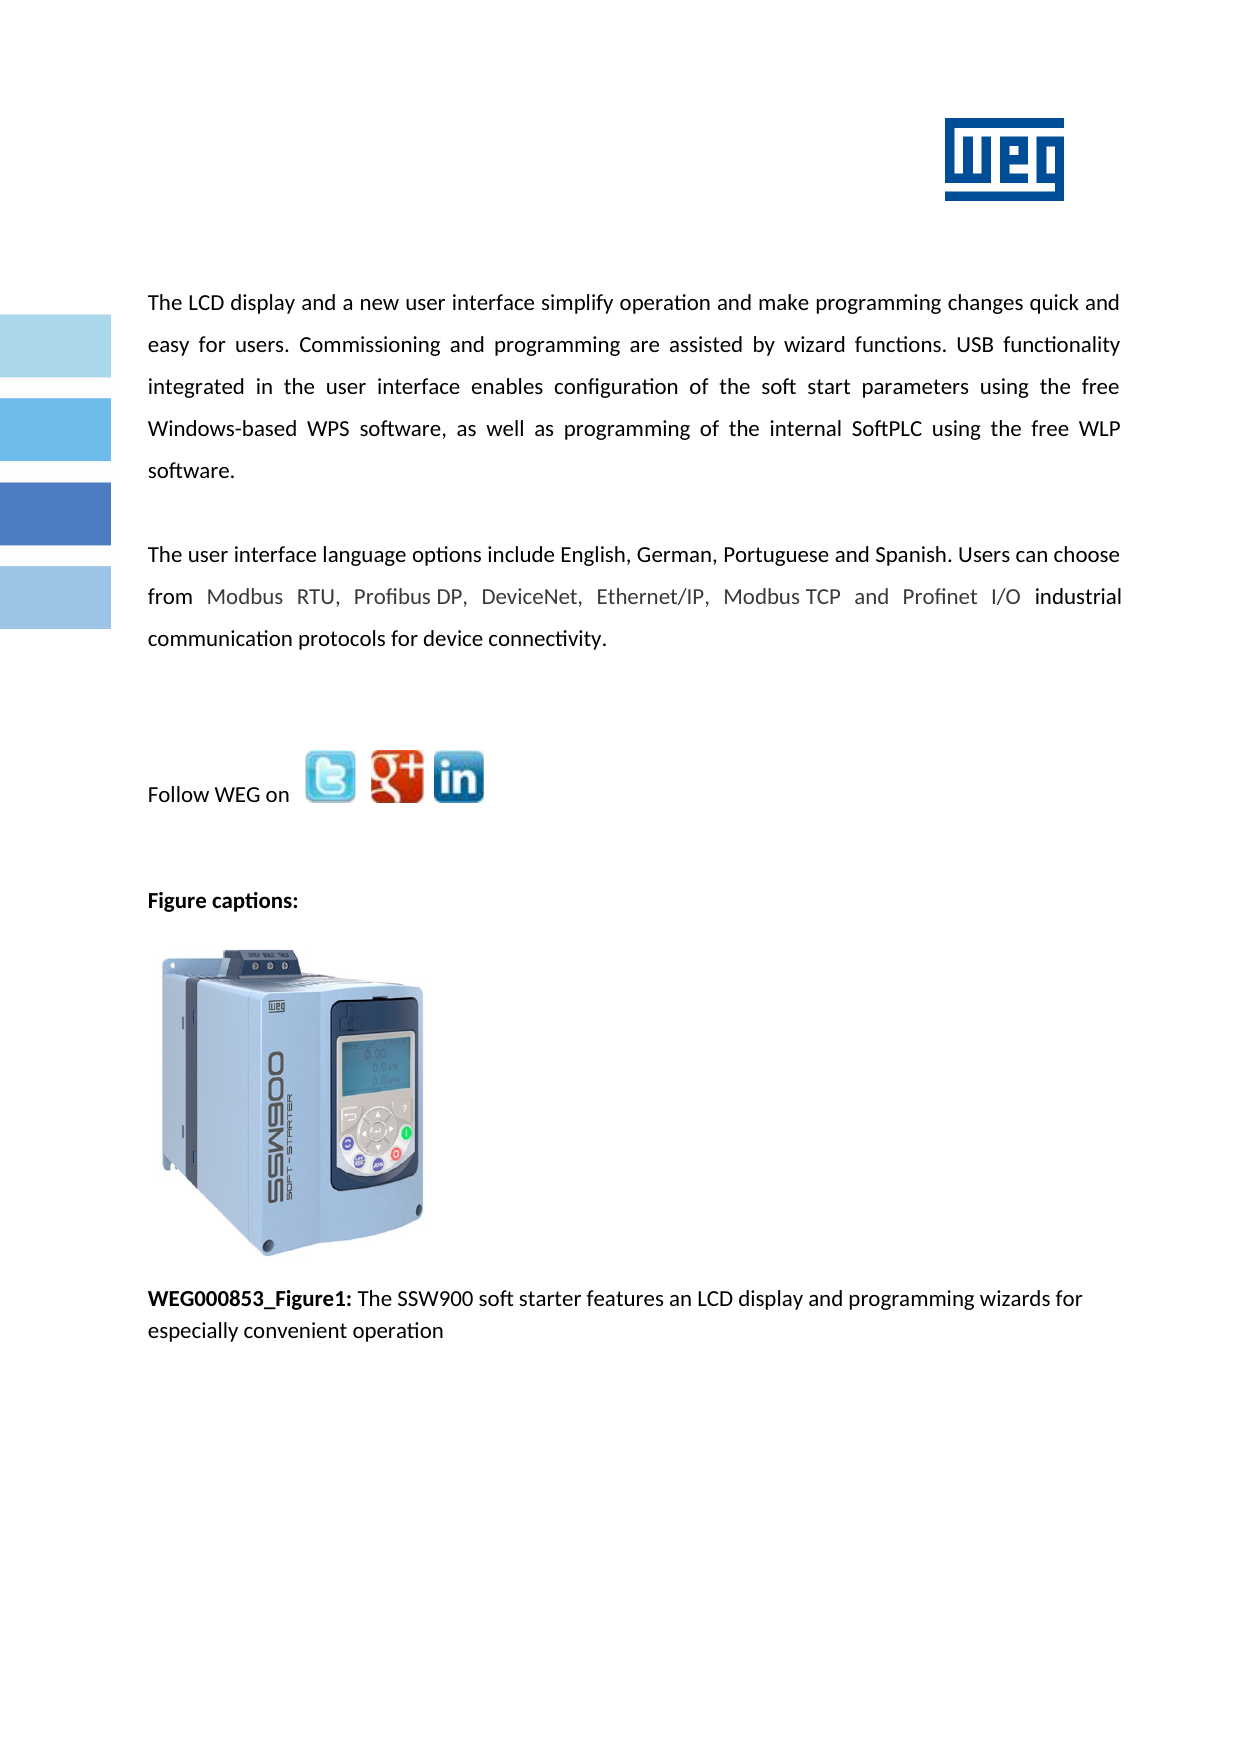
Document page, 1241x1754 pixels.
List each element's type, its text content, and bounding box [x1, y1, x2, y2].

text The LCD display and a new user interface simplify operation and make programming changes quick and easy for users. Commissioning and programming are assisted by wizard functions. USB functionality integrated in the user interface enables configuration of the soft start parameters using the free Windows-based WPS software, as well as programming of the internal SoftPLC using the free WLP software. [148, 288, 1122, 484]
picture [0, 313, 113, 629]
picture [945, 118, 1064, 201]
picture [305, 750, 356, 803]
text WEG000853_Figure1: The SSW900 soft starter features an LCD display and programming wizards for especially convenient operation [148, 1284, 1122, 1344]
text Figure captions: [148, 886, 1122, 914]
text The user interface language options include English, German, Portuguese and Spanish. Users can choose from Modbus RTU, Profibus DP, DeviceNet, Ethernet/IP, Modbus TCP and Profinet I/O industrial communication protocols for device connectivity. [148, 540, 1122, 652]
picture [434, 750, 484, 803]
picture [371, 750, 424, 803]
text Follow WEG on [148, 750, 1122, 808]
picture [147, 939, 434, 1260]
